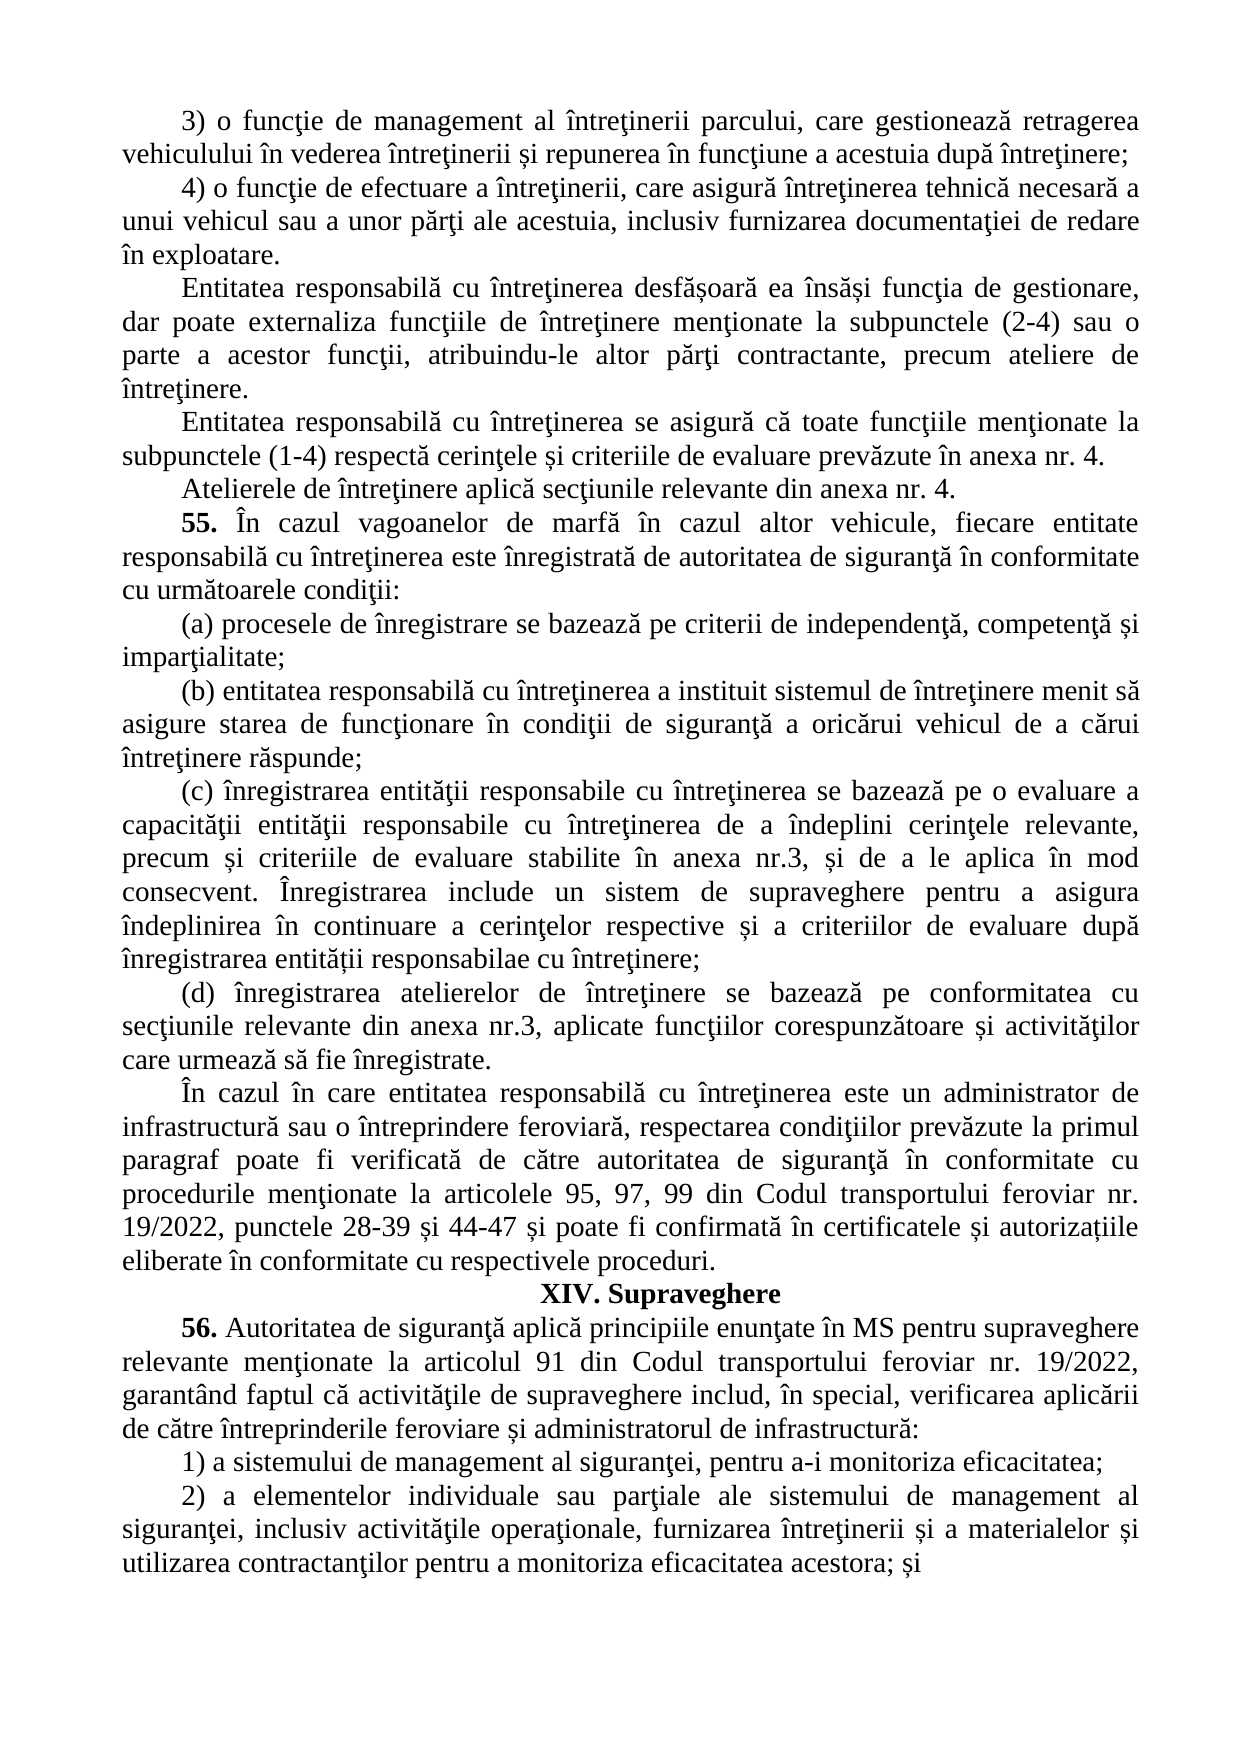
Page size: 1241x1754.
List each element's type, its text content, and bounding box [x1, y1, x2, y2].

text (c) înregistrarea entităţii responsabile cu întreţinerea se bazează pe o evaluare a capacităţii entităţii responsabile cu întreţinerea de a îndeplini cerinţele relevante, precum și criteriile de evaluare stabilite în anexa nr.3, și de a le aplica în mod consecvent. Înregistrarea include un sistem de supraveghere pentru a asigura îndeplinirea în continuare a cerinţelor respective și a criteriilor de evaluare după înregistrarea entității responsabilae cu întreţinere; [122, 773, 1140, 975]
text 1) a sistemului de management al siguranţei, pentru a-i monitoriza eficacitatea; [122, 1444, 1140, 1478]
text Entitatea responsabilă cu întreţinerea se asigură că toate funcţiile menţionate la subpunctele (1-4) respectă cerinţele și criteriile de evaluare prevăzute în anexa nr. 4. [122, 404, 1140, 472]
text 56. Autoritatea de siguranţă aplică principiile enunţate în MS pentru supraveghere relevante menţionate la articolul 91 din Codul transportului feroviar nr. 19/2022, garantând faptul că activităţile de supraveghere includ, în special, verificarea aplicării de către întreprinderile feroviare și administratorul de infrastructură: [122, 1310, 1140, 1444]
text (b) entitatea responsabilă cu întreţinerea a instituit sistemul de întreţinere menit să asigure starea de funcţionare în condiţii de siguranţă a oricărui vehicul de a cărui întreţinere răspunde; [122, 673, 1140, 773]
text (d) înregistrarea atelierelor de întreţinere se bazează pe conformitatea cu secţiunile relevante din anexa nr.3, aplicate funcţiilor corespunzătoare și activităţilor care urmează să fie înregistrate. [122, 975, 1140, 1075]
text 2) a elementelor individuale sau parţiale ale sistemului de management al siguranţei, inclusiv activităţile operaţionale, furnizarea întreţinerii și a materialelor și utilizarea contractanţilor pentru a monitoriza eficacitatea acestora; și [122, 1478, 1140, 1578]
text 55. În cazul vagoanelor de marfă în cazul altor vehicule, fiecare entitate responsabilă cu întreţinerea este înregistrată de autoritatea de siguranţă în conformitate cu următoarele condiţii: [122, 505, 1140, 606]
text 4) o funcţie de efectuare a întreţinerii, care asigură întreţinerea tehnică necesară a unui vehicul sau a unor părţi ale acestuia, inclusiv furnizarea documentaţiei de redare în exploatare. [122, 170, 1140, 270]
text Entitatea responsabilă cu întreţinerea desfășoară ea însăși funcţia de gestionare, dar poate externaliza funcţiile de întreţinere menţionate la subpunctele (2-4) sau o parte a acestor funcţii, atribuindu-le altor părţi contractante, precum ateliere de întreţinere. [122, 270, 1140, 404]
text XIV. Supraveghere [122, 1277, 1140, 1310]
text 3) o funcţie de management al întreţinerii parcului, care gestionează retragerea vehiculului în vederea întreţinerii și repunerea în funcţiune a acestuia după întreţinere; [122, 103, 1140, 170]
text Atelierele de întreţinere aplică secţiunile relevante din anexa nr. 4. [122, 472, 1140, 505]
text (a) procesele de înregistrare se bazează pe criterii de independenţă, competenţă și imparţialitate; [122, 606, 1140, 673]
text În cazul în care entitatea responsabilă cu întreţinerea este un administrator de infrastructură sau o întreprindere feroviară, respectarea condiţiilor prevăzute la primul paragraf poate fi verificată de către autoritatea de siguranţă în conformitate cu procedurile menţionate la articolele 95, 97, 99 din Codul transportului feroviar nr. 19/2022, punctele 28-39 și 44-47 și poate fi confirmată în certificatele și autorizațiile eliberate în conformitate cu respectivele proceduri. [122, 1075, 1140, 1277]
